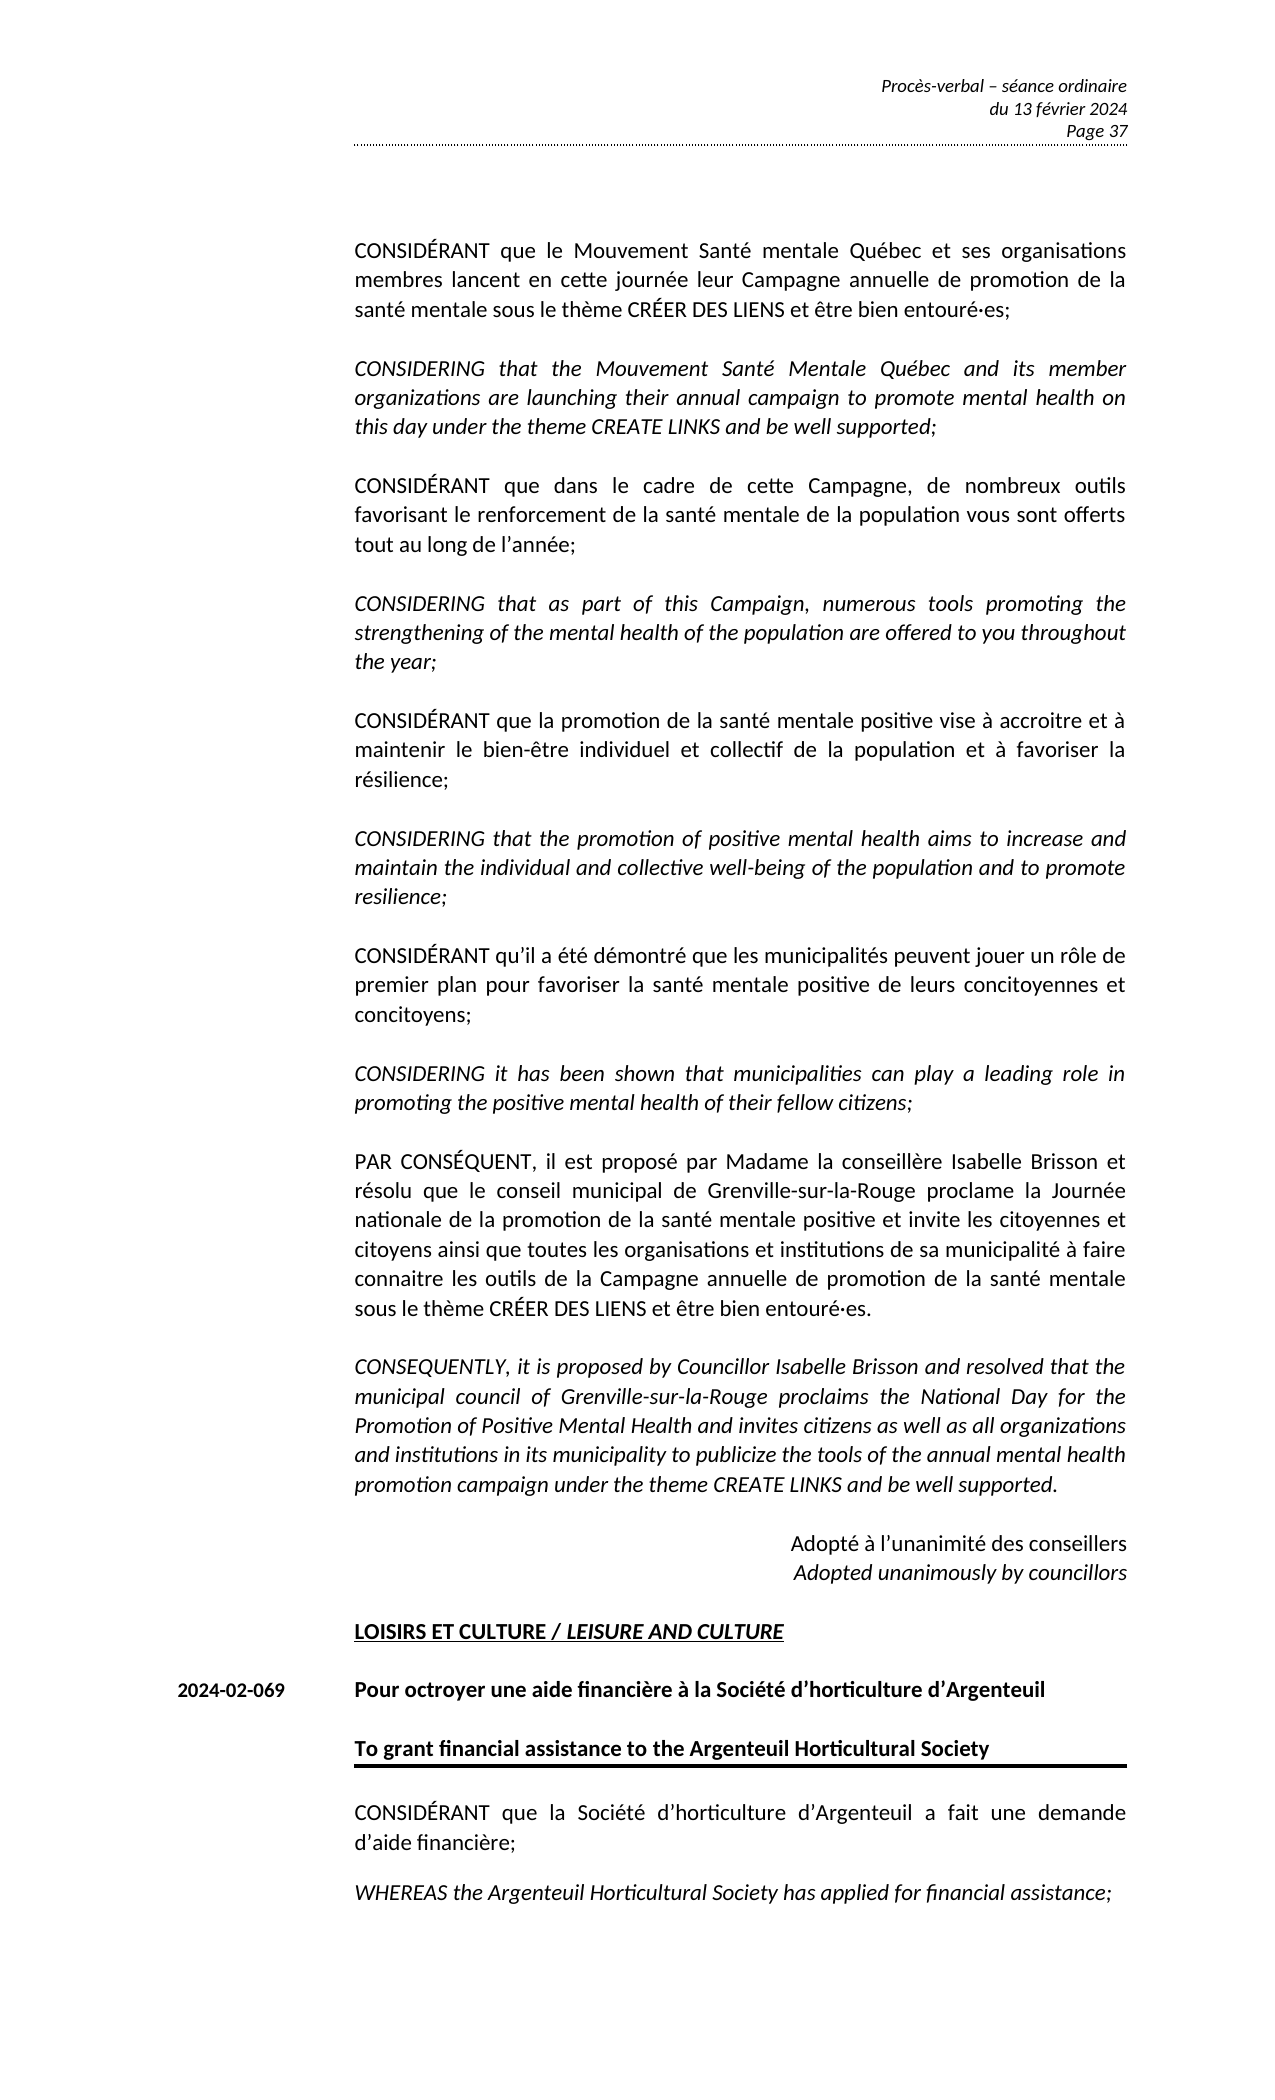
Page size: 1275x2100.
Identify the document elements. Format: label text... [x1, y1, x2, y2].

text CONSIDÉRANT que la Société d’horticulture d’Argenteuil a fait une demande d’aide financière; [354, 1798, 1127, 1856]
text CONSIDÉRANT qu’il a été démontré que les municipalités peuvent jouer un rôle de premier plan pour favoriser la santé mentale positive de leurs concitoyennes et concitoyens; [354, 941, 1127, 1028]
text CONSIDERING that the Mouvement Santé Mentale Québec and its member organizations are launching their annual campaign to promote mental health on this day under the theme CREATE LINKS and be well supported; [354, 354, 1127, 441]
text To grant financial assistance to the Argenteuil Horticultural Society [354, 1734, 1127, 1764]
text PAR CONSÉQUENT, il est proposé par Madame la conseillère Isabelle Brisson et résolu que le conseil municipal de Grenville-sur-la-Rouge proclame la Journée nationale de la promotion de la santé mentale positive et invite les citoyennes et citoyens ainsi que toutes les organisations et institutions de sa municipalité à faire connaitre les outils de la Campagne annuelle de promotion de la santé mentale sous le thème CRÉER DES LIENS et être bien entouré·es. [354, 1147, 1127, 1322]
text Adopted unanimously by councillors [354, 1558, 1127, 1586]
text CONSIDERING that as part of this Campaign, numerous tools promoting the strengthening of the mental health of the population are offered to you throughout the year; [354, 589, 1127, 676]
text CONSIDERING that the promotion of positive mental health aims to increase and maintain the individual and collective well-being of the population and to promote resilience; [354, 824, 1127, 911]
text WHEREAS the Argenteuil Horticultural Society has applied for financial assistance; [354, 1878, 1127, 1906]
text CONSIDÉRANT que le Mouvement Santé mentale Québec et ses organisations membres lancent en cette journée leur Campagne annuelle de promotion de la santé mentale sous le thème CRÉER DES LIENS et être bien entouré·es; [354, 236, 1127, 323]
text CONSEQUENTLY, it is proposed by Councillor Isabelle Brisson and resolved that the municipal council of Grenville-sur-la-Rouge proclaims the National Day for the Promotion of Positive Mental Health and invites citizens as well as all organizations and institutions in its municipality to publicize the tools of the annual mental health promotion campaign under the theme CREATE LINKS and be well supported. [354, 1352, 1127, 1498]
text Adopté à l’unanimité des conseillers [354, 1529, 1127, 1557]
text 2024-02-069 Pour octroyer une aide financière à la Société d’horticulture d’Argenteuil [177, 1676, 1127, 1704]
text CONSIDERING it has been shown that municipalities can play a leading role in promoting the positive mental health of their fellow citizens; [354, 1059, 1127, 1116]
text CONSIDÉRANT que la promotion de la santé mentale positive vise à accroitre et à maintenir le bien-être individuel et collectif de la population et à favoriser la résilience; [354, 706, 1127, 793]
text CONSIDÉRANT que dans le cadre de cette Campagne, de nombreux outils favorisant le renforcement de la santé mentale de la population vous sont offerts tout au long de l’année; [354, 471, 1127, 558]
text LOISIRS ET CULTURE / LEISURE AND CULTURE [354, 1617, 1127, 1645]
